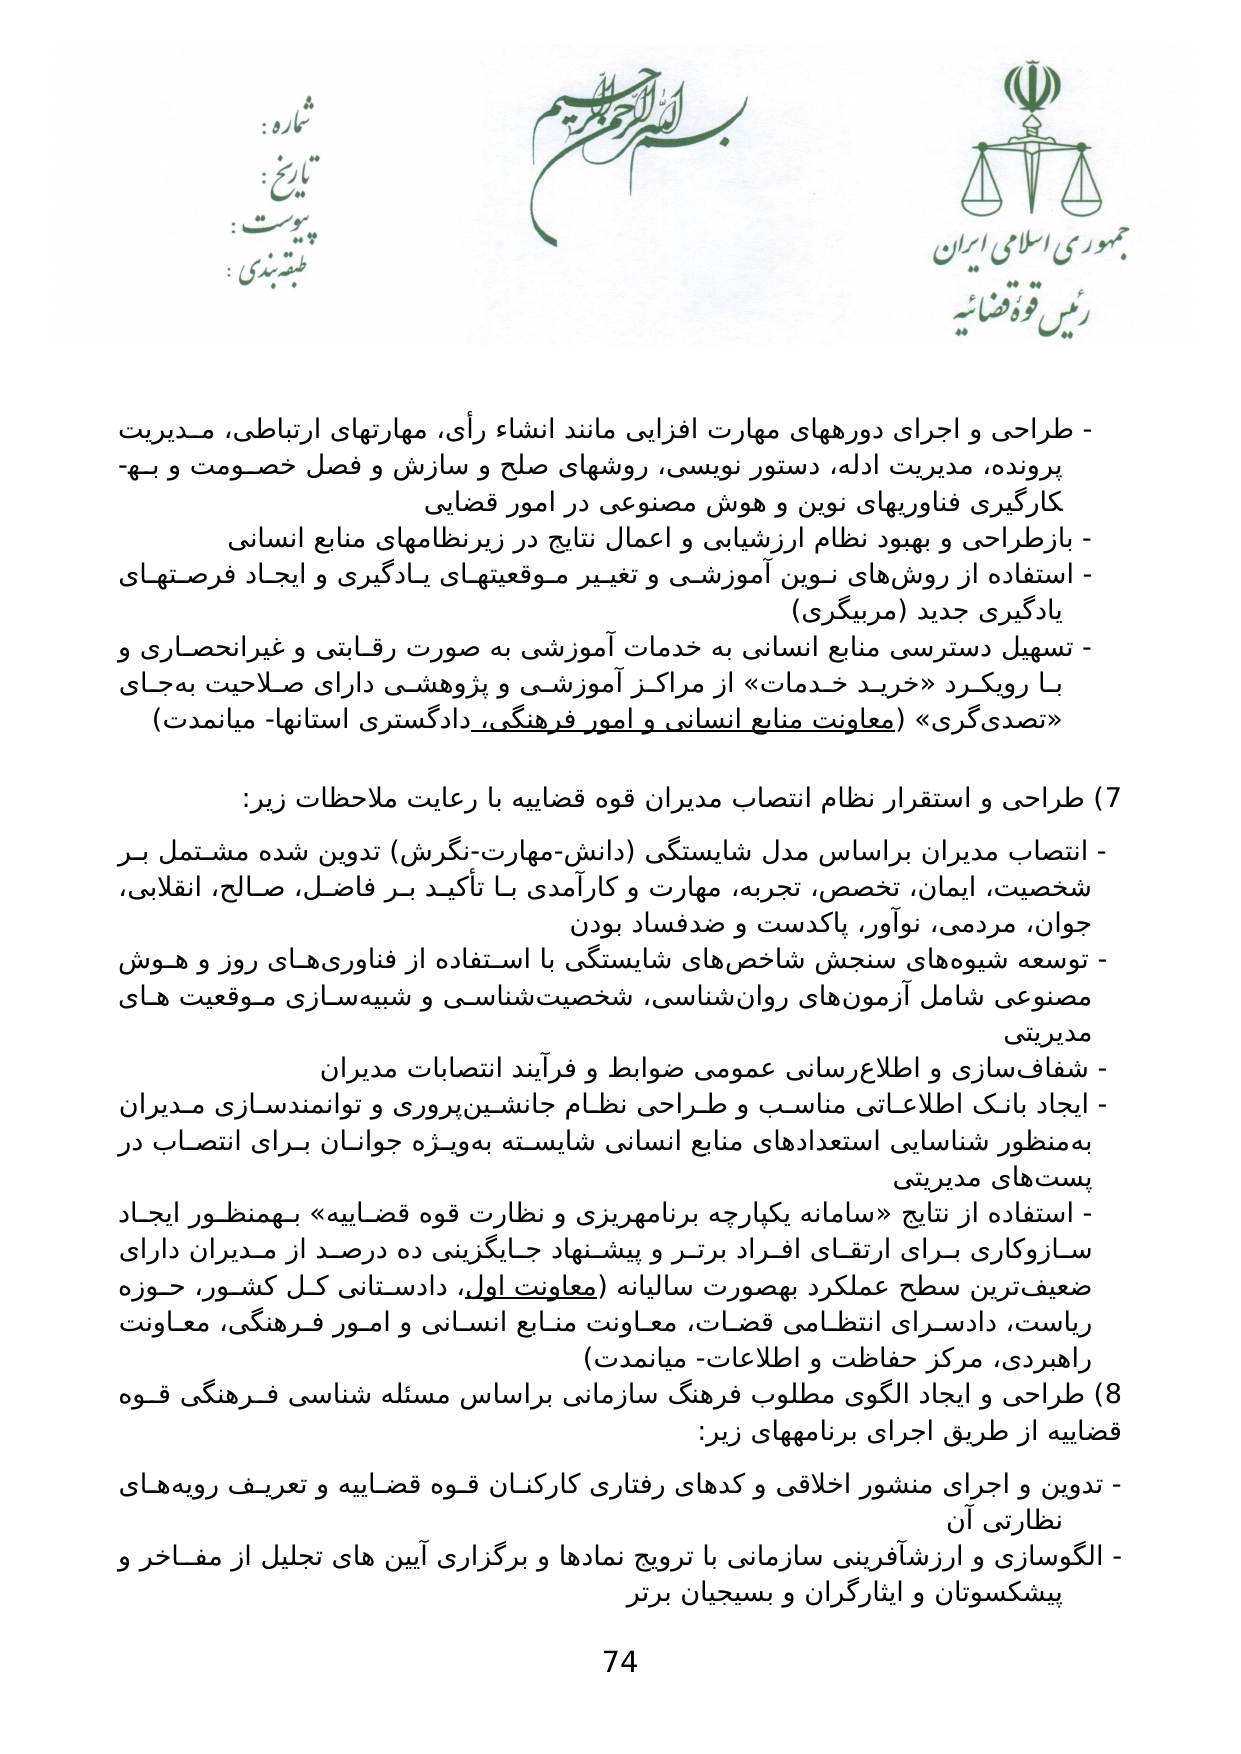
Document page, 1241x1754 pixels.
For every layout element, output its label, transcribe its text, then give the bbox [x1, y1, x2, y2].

picture [48, 44, 1196, 345]
list - الگوسازی و ارزشآفرینی سازمانی با ترویج نمادها و برگزاری آیین های تجلیل از مفاخر و پیشکسوتان و ایثارگران و بسیجیان برتر [118, 1540, 1122, 1608]
list - تدوین و اجرای منشور اخلاقی و کدهای رفتاری کارکنان قوه قضاییه و تعریف رویه‌های نظارتی آن [118, 1468, 1122, 1536]
list - طراحی و اجرای دورههای مهارت افزایی مانند انشاء رأی، مهارتهای ارتباطی، مدیریت پرونده، مدیریت ادله، دستور نویسی، روشهای صلح و سازش و فصل خصومت و بهکارگیری فناوریهای نوین و هوش مصنوعی در امور قضایی [118, 413, 1092, 517]
list - استفاده از روش‌های نوین آموزشی و تغییر موقعیتهای یادگیری و ایجاد فرصتهای یادگیری جدید (مربیگری) [118, 558, 1092, 626]
list - شفاف‌سازی و اطلاع‌رسانی عمومی ضوابط و فرآیند انتصابات مدیران [118, 1052, 1107, 1084]
text 7) طراحی و استقرار نظام انتصاب مدیران قوه قضاییه با رعایت ملاحظات زیر: [118, 782, 1122, 814]
list - ایجاد بانک اطلاعاتی مناسب و طراحی نظام جانشین‌پروری و توانمندسازی مدیران به‌منظور شناسایی استعدادهای منابع انسانی شایسته به‌ویژه جوانان برای انتصاب در پست‌های مدیریتی [118, 1089, 1107, 1193]
text 8) طراحی و ایجاد الگوی مطلوب فرهنگ سازمانی براساس مسئله شناسی فرهنگی قوه قضاییه از طریق اجرای برنامههای زیر: [118, 1379, 1122, 1447]
list - انتصاب مدیران براساس مدل شایستگی (دانش-مهارت-نگرش) تدوین شده مشتمل بر شخصیت، ایمان، تخصص، تجربه، مهارت و کارآمدی با تأکید بر فاضل، صالح، انقلابی، جوان، مردمی، نوآور، پاکدست و ضدفساد بودن [118, 835, 1107, 939]
list - استفاده از نتایج «سامانه یکپارچه برنامهریزی و نظارت قوه قضاییه» بهمنظور ایجاد سازوکاری برای ارتقای افراد برتر و پیشنهاد جایگزینی ده درصد از مدیران دارای ضعیف‌ترین سطح عملکرد بهصورت سالیانه (معاونت اول، دادستانی کل کشور، حوزه ریاست، دادسرای انتظامی قضات، معاونت منابع انسانی و امور فرهنگی، معاونت راهبردی، مرکز حفاظت و اطلاعات- میانمدت) [118, 1197, 1092, 1374]
list - توسعه شیوه‌های سنجش شاخص‌های شایستگی با استفاده از فناوری‌های روز و هوش مصنوعی شامل آزمون‌های روان‌شناسی، شخصیت‌شناسی و شبیه‌سازی موقعیت های مدیریتی [118, 944, 1107, 1048]
list - تسهیل دسترسی منابع انسانی به خدمات آموزشی به صورت رقابتی و غیرانحصاری و با رویکرد «خرید خدمات» از مراکز آموزشی و پژوهشی دارای صلاحیت به‌جای «تصدی‌گری» (معاونت منابع انسانی و امور فرهنگی، دادگستری استانها- میانمدت) [118, 631, 1092, 735]
list - بازطراحی و بهبود نظام ارزشیابی و اعمال نتایج در زیرنظامهای منابع انسانی [118, 522, 1092, 554]
